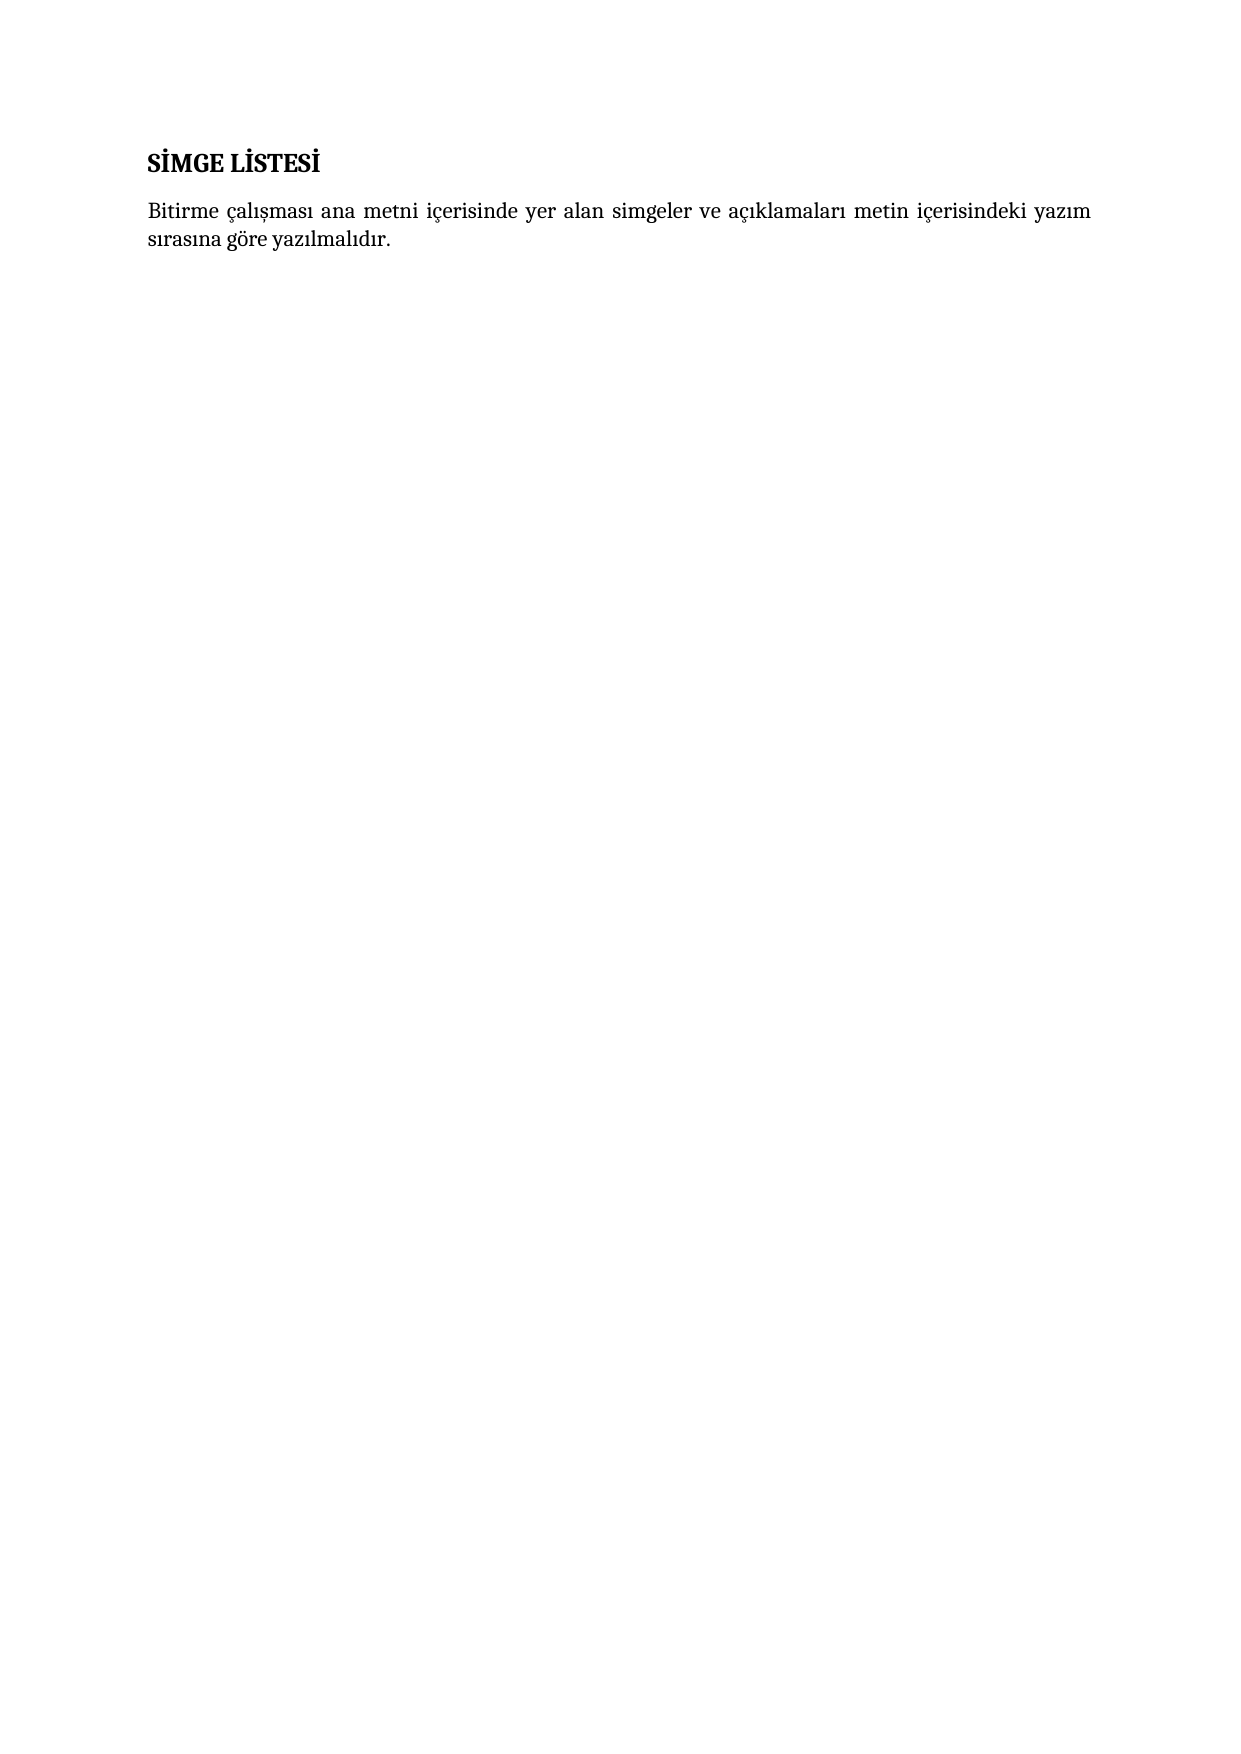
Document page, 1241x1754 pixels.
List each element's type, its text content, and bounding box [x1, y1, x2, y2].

text Bitirme çalışması ana metni içerisinde yer alan simgeler ve açıklamaları metin içerisindeki yazım sırasına göre yazılmalıdır. [148, 198, 1093, 253]
subtitle SİMGE LİSTESİ [148, 148, 1093, 179]
